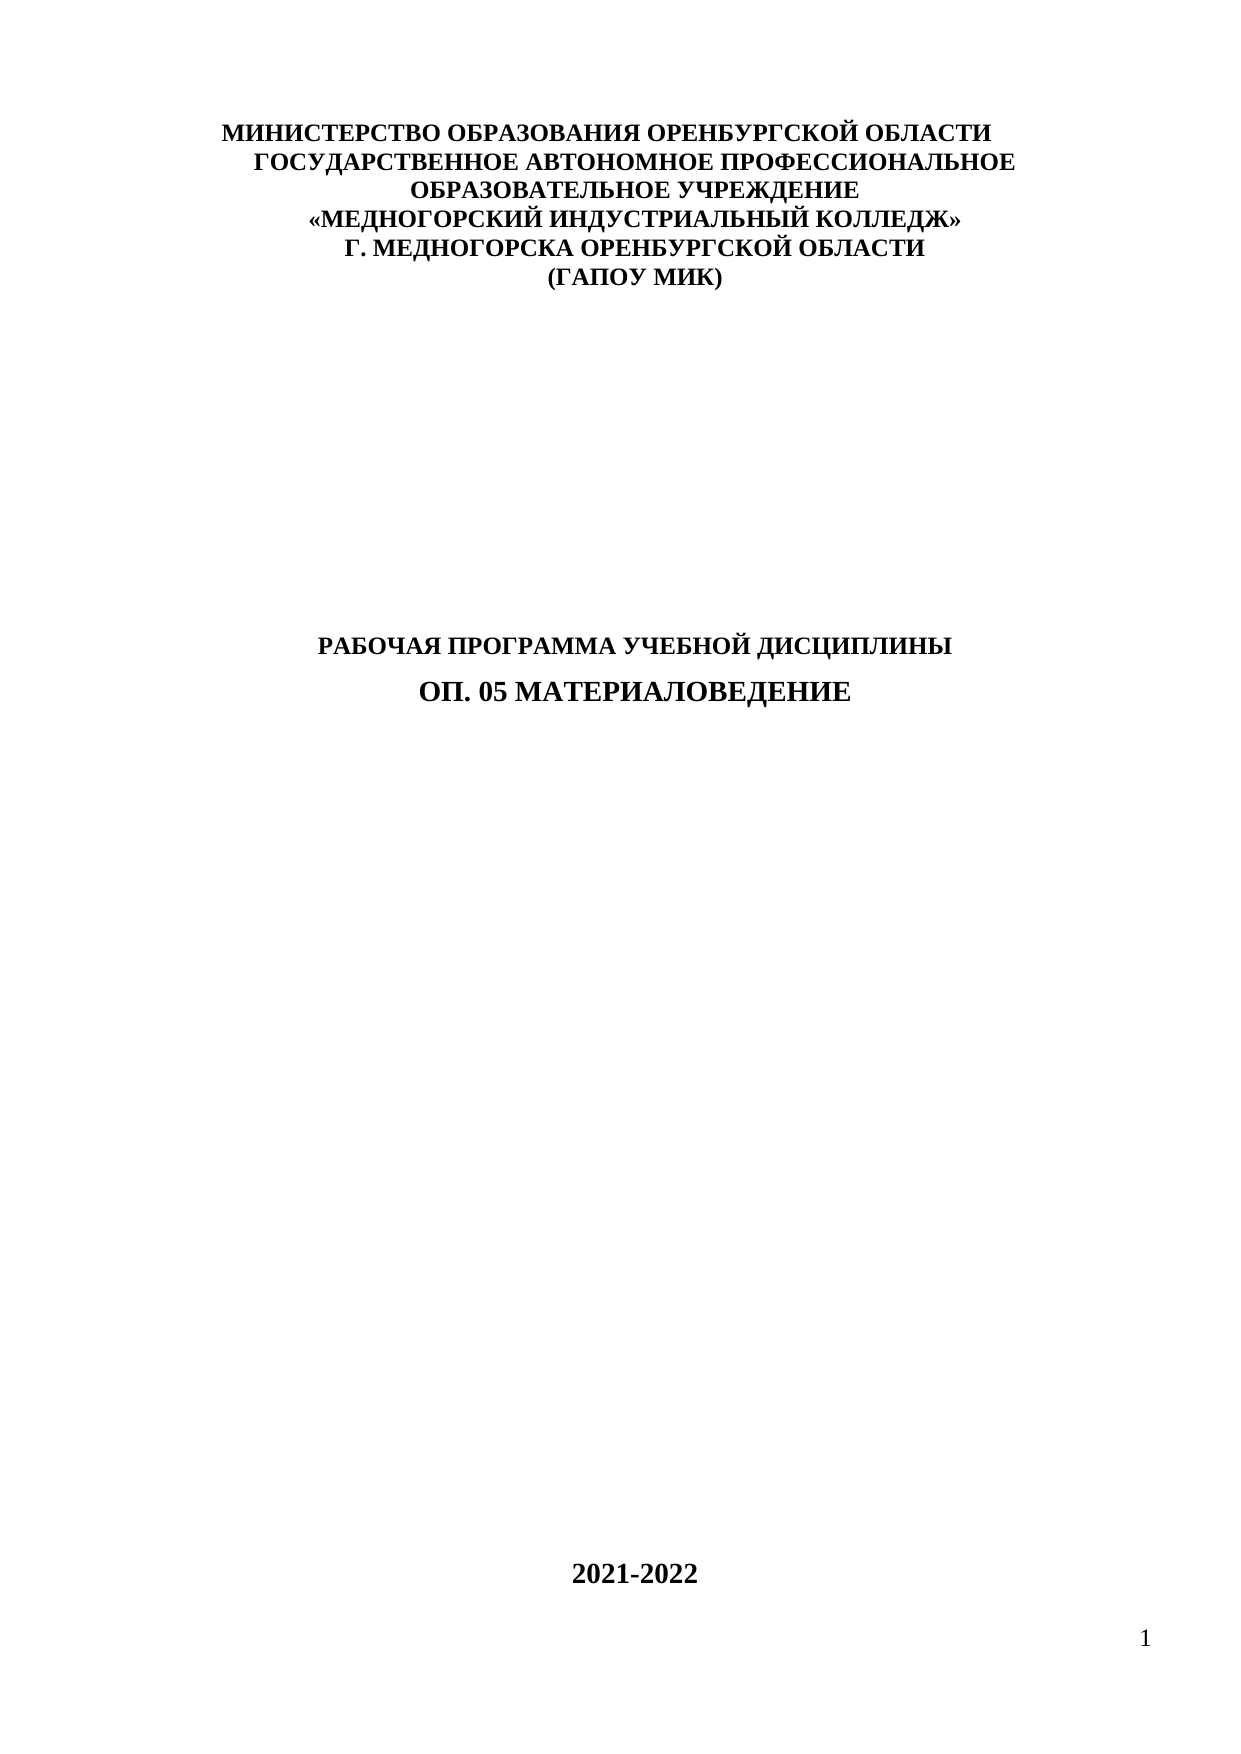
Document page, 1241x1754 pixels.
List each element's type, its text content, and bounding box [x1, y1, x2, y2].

text ОП. 05 МАТЕРИАЛОВЕДЕНИЕ [118, 674, 1152, 707]
text (ГАПОУ МИК) [118, 262, 1152, 291]
text «МЕДНОГОРСКИЙ ИНДУСТРИАЛЬНЫЙ КОЛЛЕДЖ» [118, 204, 1152, 233]
text РАБОЧАЯ ПРОГРАММА УЧЕБНОЙ ДИСЦИПЛИНЫ [118, 631, 1152, 659]
text ГОСУДАРСТВЕННОЕ АВТОНОМНОЕ ПРОФЕССИОНАЛЬНОЕ [118, 147, 1152, 176]
text ОБРАЗОВАТЕЛЬНОЕ УЧРЕЖДЕНИЕ [118, 176, 1152, 204]
text МИНИСТЕРСТВО ОБРАЗОВАНИЯ ОРЕНБУРГСКОЙ ОБЛАСТИ [43, 118, 1152, 147]
text Г. МЕДНОГОРСКА ОРЕНБУРГСКОЙ ОБЛАСТИ [118, 233, 1152, 262]
text 2021-2022 [118, 1556, 1152, 1589]
